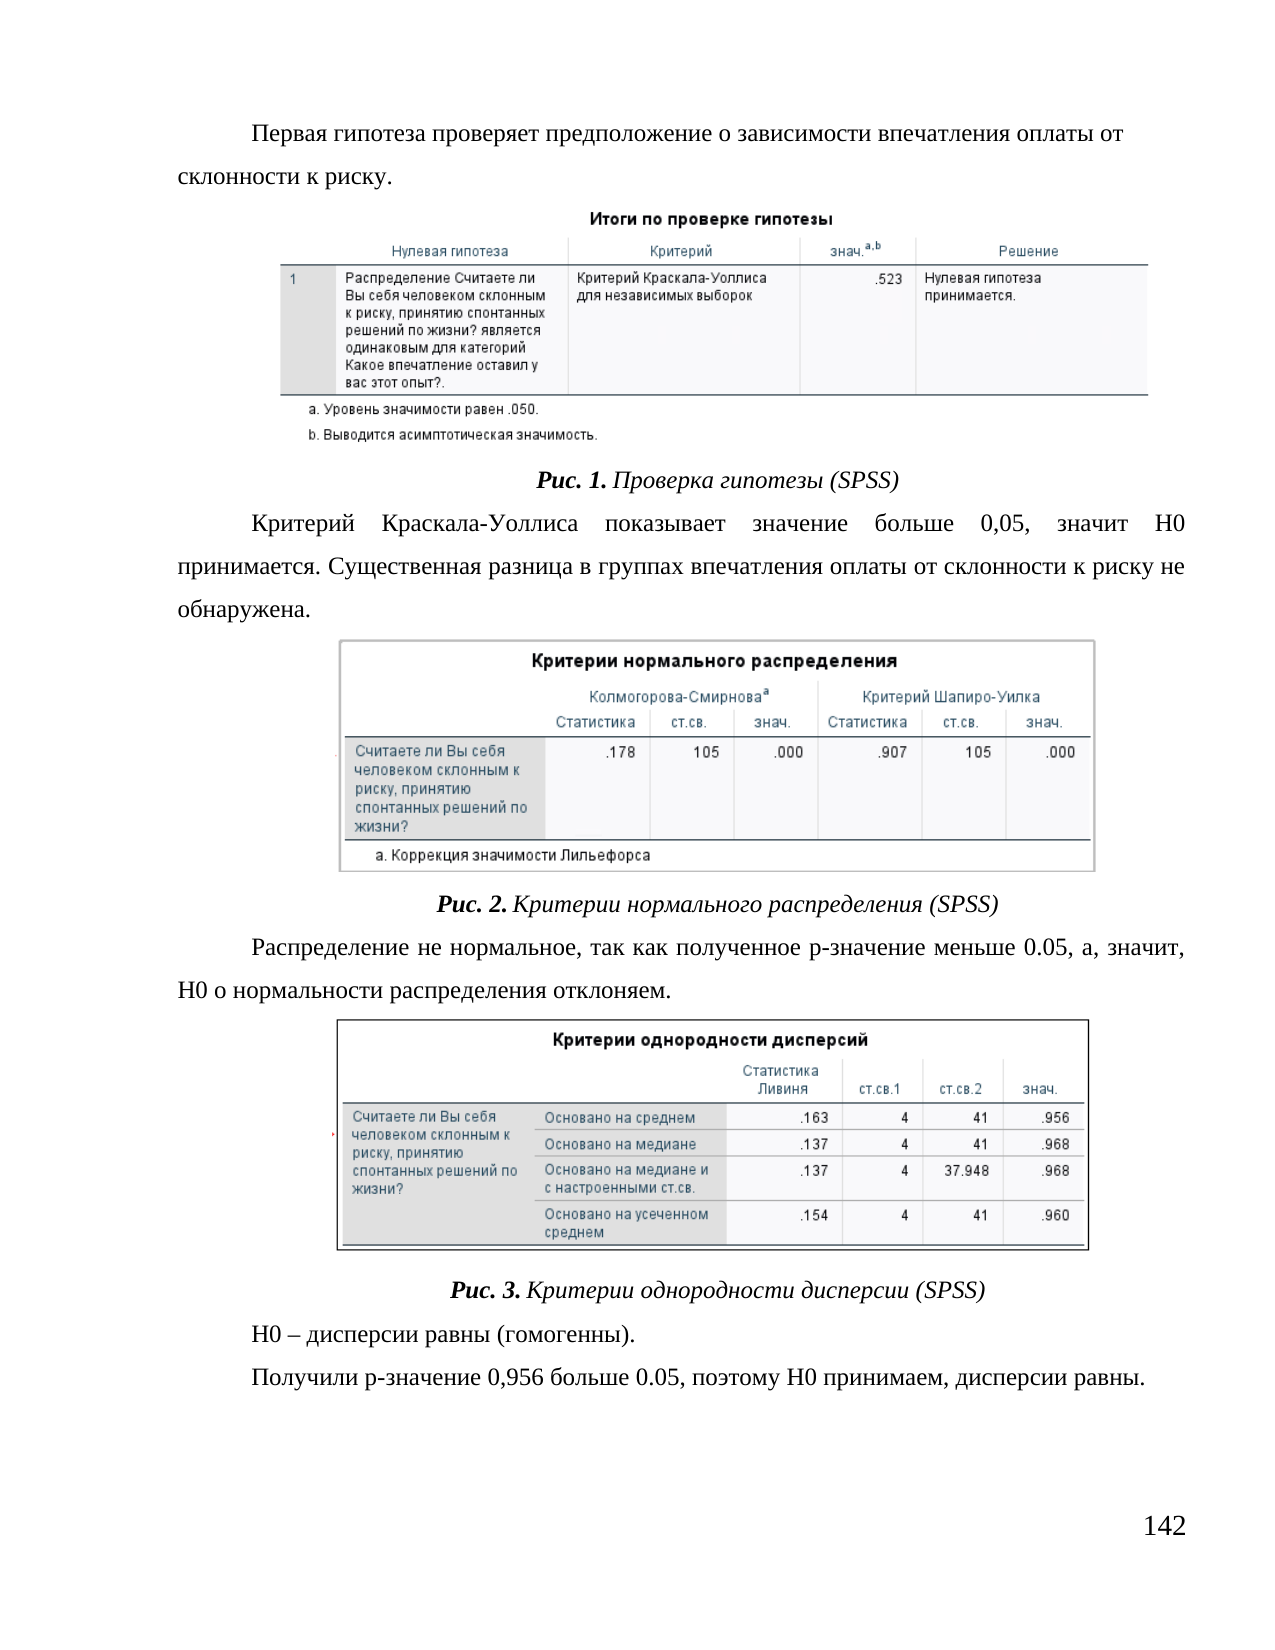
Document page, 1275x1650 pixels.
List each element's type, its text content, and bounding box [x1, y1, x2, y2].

list Критерии однородности дисперсии (SPSS) [177, 1276, 1186, 1304]
list Проверка гипотезы (SPSS) [177, 465, 1186, 494]
text Распределение не нормальное, так как полученное р-значение меньше 0.05, а, значит, Н0 о нормальности распределения отклоняем. [177, 932, 1186, 1004]
text Критерий Краскала-Уоллиса показывает значение больше 0,05, значит Н0 принимается. Существенная разница в группах впечатления оплаты от склонности к риску не обнаружена. [177, 508, 1186, 623]
picture [335, 637, 1102, 872]
text Н0 – дисперсии равны (гомогенны). [177, 1319, 1186, 1347]
text Получили р-значение 0,956 больше 0.05, поэтому Н0 принимаем, дисперсии равны. [177, 1362, 1186, 1391]
list Критерии нормального распределения (SPSS) [177, 889, 1186, 917]
picture [332, 1018, 1105, 1259]
picture [277, 204, 1160, 449]
text Первая гипотеза проверяет предположение о зависимости впечатления оплаты от склонности к риску. [177, 118, 1186, 190]
